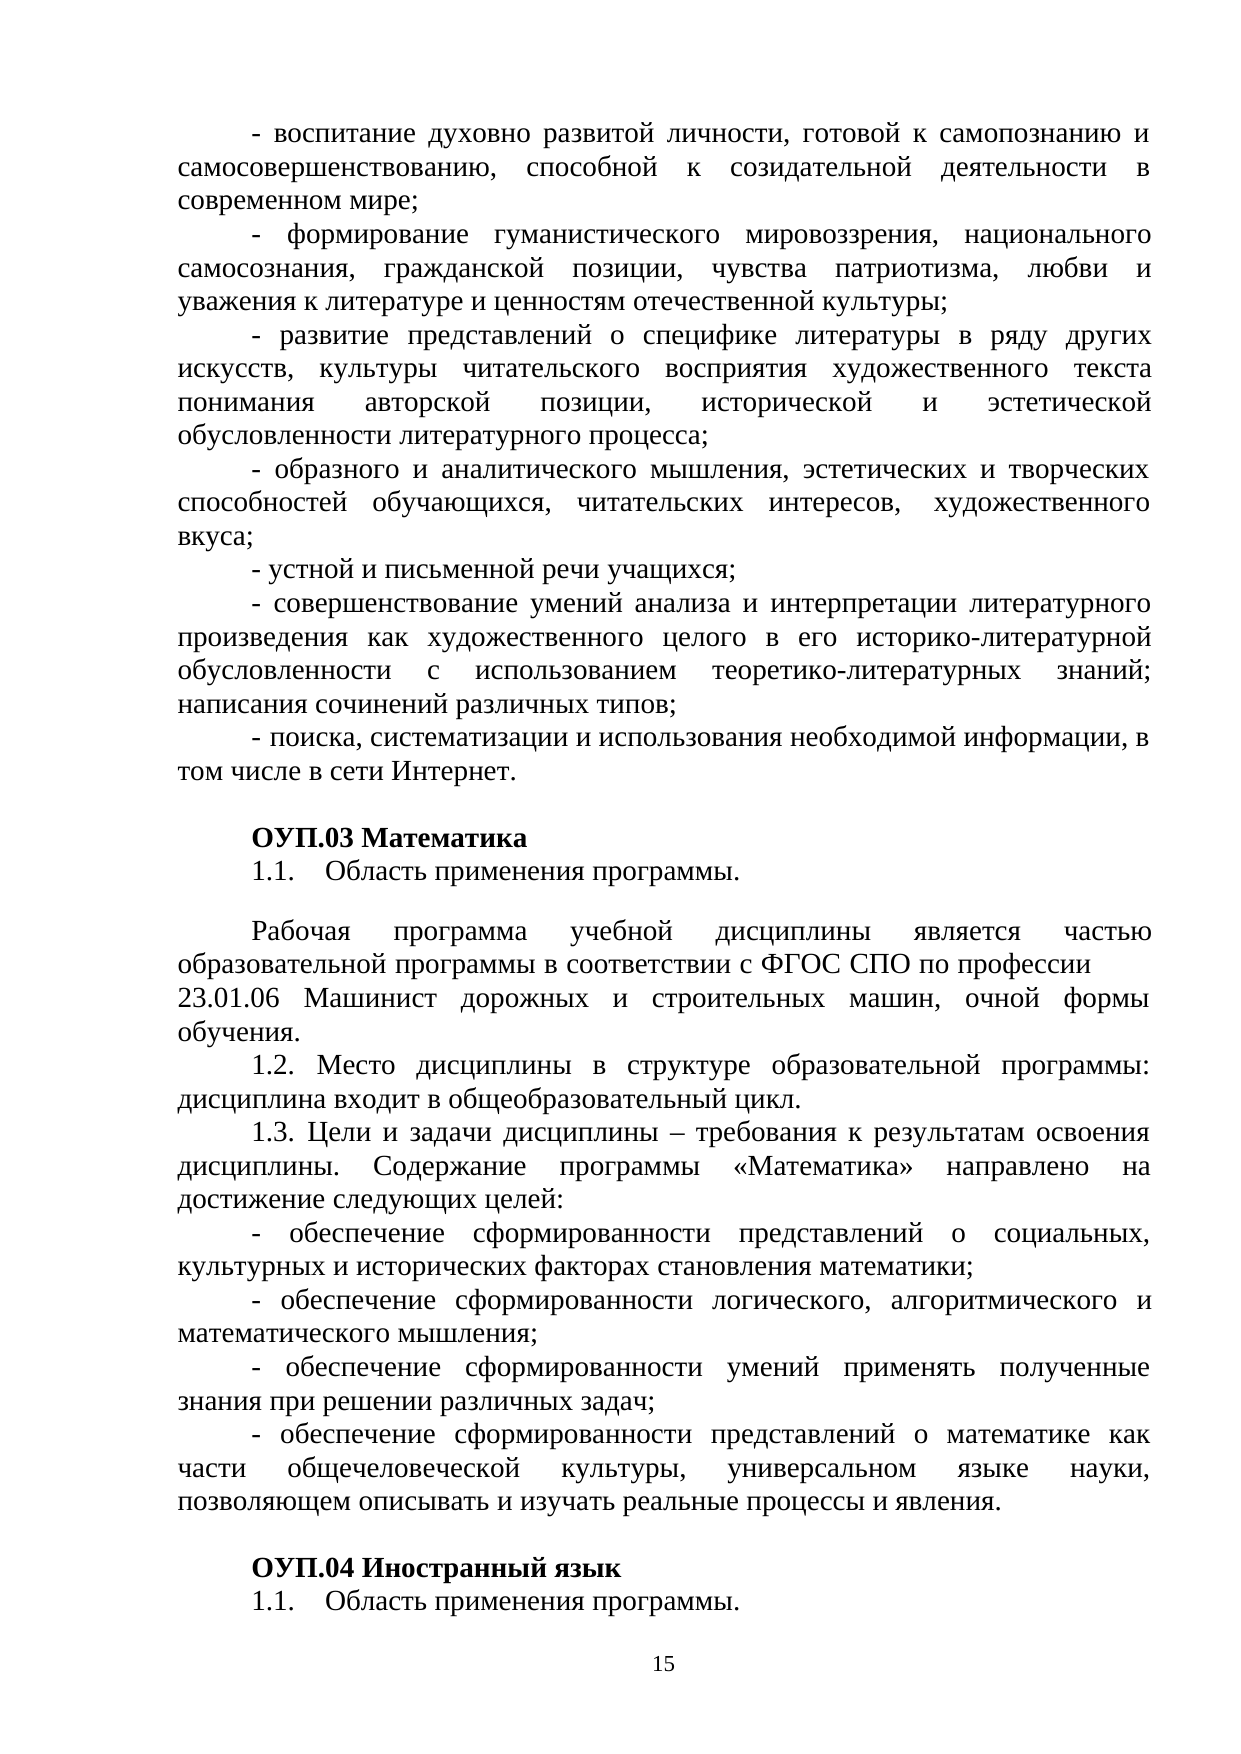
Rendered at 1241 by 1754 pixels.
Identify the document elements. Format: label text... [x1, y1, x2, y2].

list Область применения программы. [251, 854, 1182, 887]
list обеспечение сформированности логического, алгоритмического и математического мышления; [177, 1282, 1152, 1349]
list обеспечение сформированности представлений о математике как части общечеловеческой культуры, универсальном языке науки, позволяющем описывать и изучать реальные процессы и явления. [177, 1416, 1150, 1517]
list Область применения программы. [251, 1584, 1182, 1617]
list развитие представлений о специфике литературы в ряду других искусств, культуры читательского восприятия художественного текста понимания авторской позиции, исторической и эстетической обусловленности литературного процесса; [177, 317, 1152, 451]
text Рабочая программа учебной дисциплины является частью образовательной программы в соответствии с ФГОС СПО по профессии [177, 913, 1152, 980]
list формирование гуманистического мировоззрения, национального самосознания, гражданской позиции, чувства патриотизма, любви и уважения к литературе и ценностям отечественной культуры; [177, 216, 1152, 317]
list обеспечение сформированности представлений о социальных, культурных и исторических факторах становления математики; [177, 1215, 1150, 1282]
list воспитание духовно развитой личности, готовой к самопознанию и самосовершенствованию, способной к созидательной деятельности в современном мире; [177, 115, 1150, 216]
list Машинист дорожных и строительных машин, очной формы обучения. [177, 980, 1150, 1047]
list устной и письменной речи учащихся; [251, 552, 1182, 585]
subtitle ОУП.04 Иностранный язык [251, 1551, 1182, 1584]
list совершенствование умений анализа и интерпретации литературного произведения как художественного целого в его историко-литературной обусловленности с использованием теоретико-литературных знаний; написания сочинений различных типов; [177, 585, 1152, 719]
subtitle ОУП.03 Математика [251, 821, 1182, 854]
list обеспечение сформированности умений применять полученные знания при решении различных задач; [177, 1349, 1150, 1416]
list поиска, систематизации и использования необходимой информации, в том числе в сети Интернет. [177, 719, 1150, 787]
list Место дисциплины в структуре образовательной программы: дисциплина входит в общеобразовательный цикл. [177, 1047, 1150, 1114]
list образного и аналитического мышления, эстетических и творческих способностей обучающихся, читательских интересов, художественного вкуса; [177, 451, 1150, 552]
list Цели и задачи дисциплины – требования к результатам освоения дисциплины. Содержание программы «Математика» направлено на достижение следующих целей: [177, 1114, 1151, 1215]
